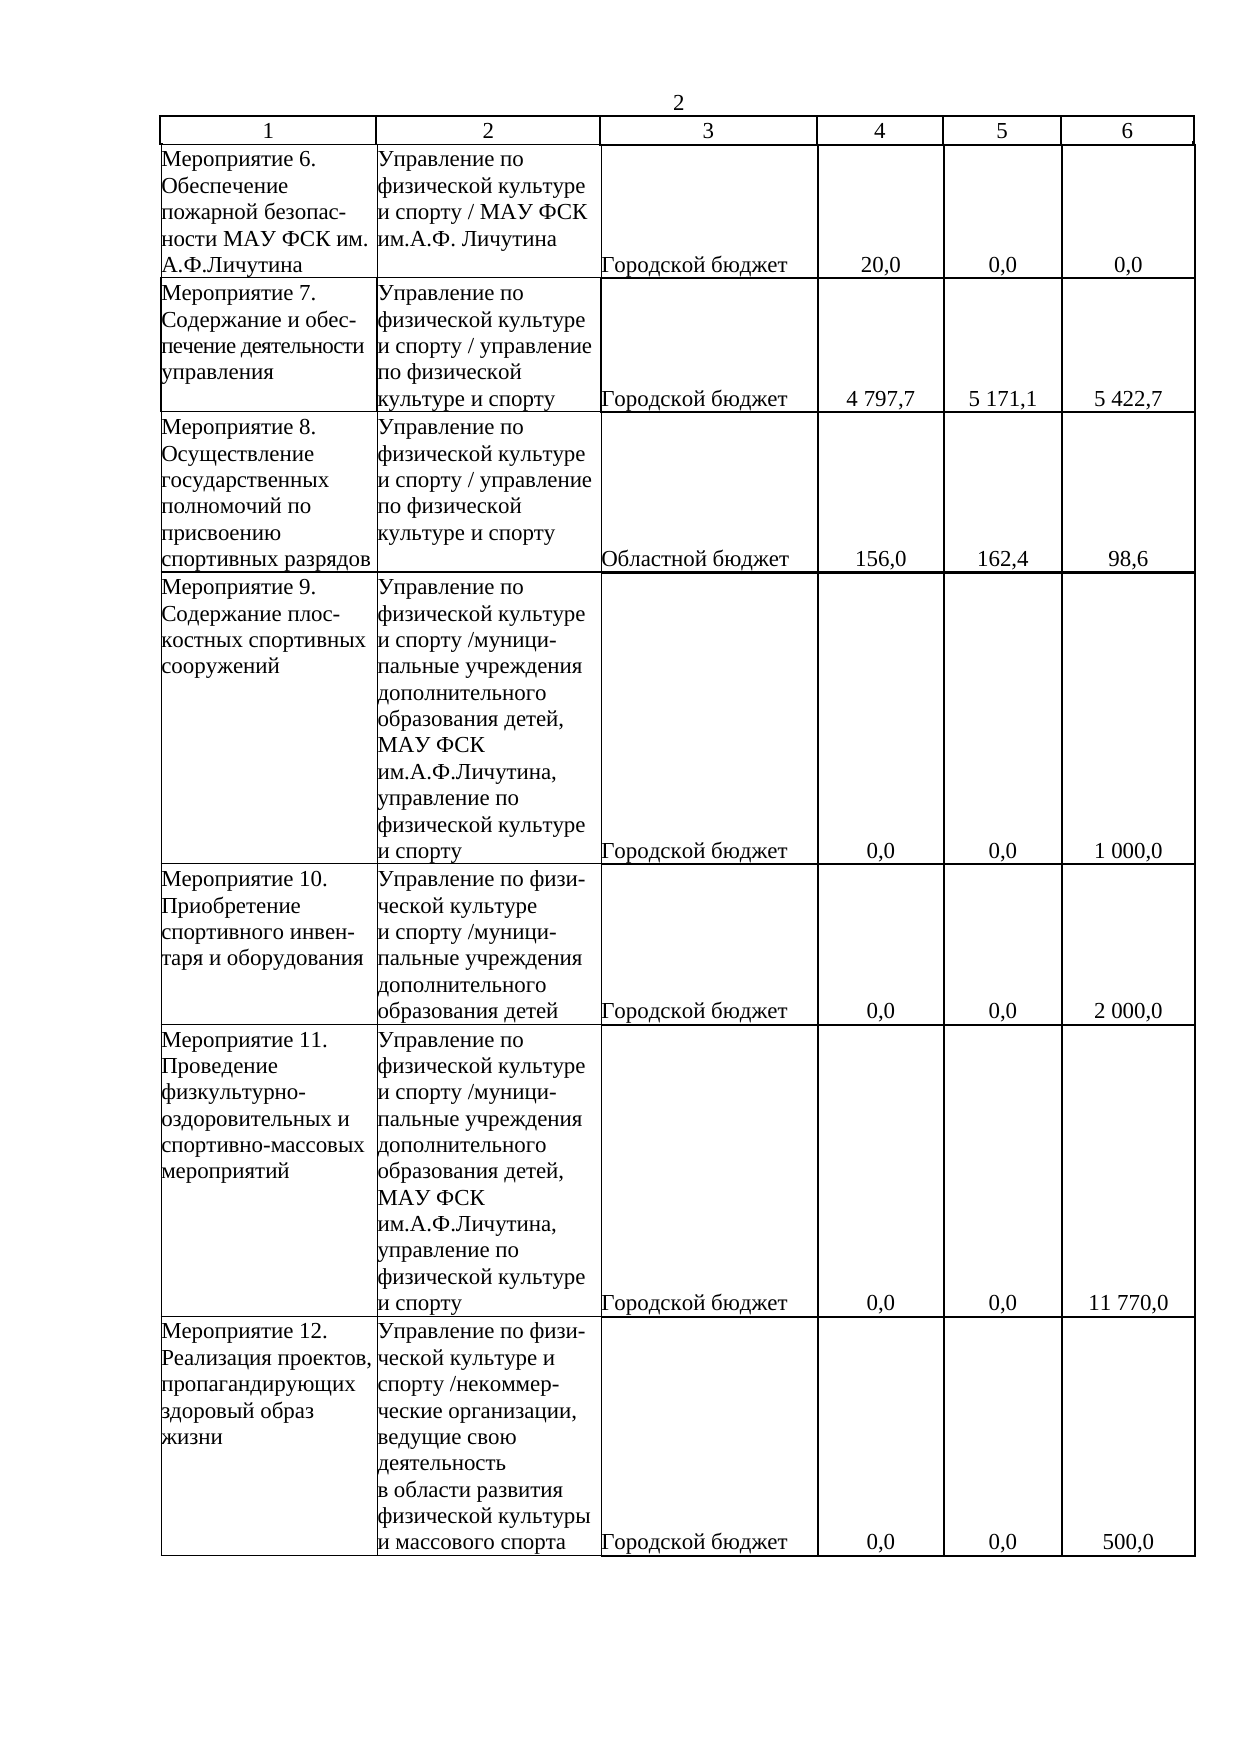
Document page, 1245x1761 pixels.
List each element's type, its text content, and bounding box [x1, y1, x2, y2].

table_cell 0,0 [1063, 146, 1194, 277]
table_header 2 [377, 117, 599, 143]
table_cell Городской бюджет [602, 146, 817, 277]
table_header 5 [944, 117, 1060, 143]
table_cell Городской бюджет [602, 1318, 817, 1555]
table_cell Мероприятие 6. Обеспечение пожарной безопас- ности МАУ ФСК им. А.Ф.Личутина [162, 145, 377, 277]
table_cell 0,0 [819, 1026, 943, 1316]
table_cell Управление по физической культуре и спорту / МАУ ФСК им.А.Ф. Личутина [378, 145, 601, 277]
table_cell 5 171,1 [945, 279, 1061, 411]
table_cell 162,4 [945, 413, 1061, 571]
table_cell Управление по физической культуре и спорту /муници- пальные учреждения дополнительного образования детей, МАУ ФСК им.А.Ф.Личутина, управление по физической культуре и спорту [378, 573, 601, 863]
table_cell Мероприятие 9. Содержание плос- костных спортивных сооружений [162, 573, 377, 863]
table_cell Мероприятие 11. Проведение физкультурно-оздоровительных и спортивно-массовых мероприятий [162, 1025, 377, 1316]
table_cell 0,0 [819, 1318, 943, 1555]
table_cell 4 797,7 [819, 279, 943, 411]
table_cell Городской бюджет [602, 279, 817, 411]
table_cell 98,6 [1063, 413, 1194, 571]
table_header 1 [161, 117, 375, 143]
table_cell 0,0 [819, 865, 943, 1023]
table_cell Мероприятие 8. Осуществление государственных полномочий по присвоению спортивных разрядов [162, 412, 377, 571]
table_cell 0,0 [945, 146, 1061, 277]
table_cell Управление по физической культуре и спорту /муници- пальные учреждения дополнительного образования детей, МАУ ФСК им.А.Ф.Личутина, управление по физической культуре и спорту [378, 1025, 601, 1316]
table_header 6 [1062, 117, 1193, 143]
table_cell Мероприятие 12. Реализация проектов, пропагандирующих здоровый образ жизни [162, 1317, 377, 1555]
table_cell Управление по физической культуре и спорту / управление по физической культуре и спорту [378, 278, 600, 411]
table_cell Городской бюджет [602, 865, 817, 1023]
table_cell Управление по физической культуре и спорту / управление по физической культуре и спорту [378, 412, 601, 571]
table_cell Городской бюджет [602, 1026, 817, 1316]
table_cell 5 422,7 [1063, 279, 1194, 411]
table_header 3 [601, 117, 816, 143]
table_cell 500,0 [1063, 1318, 1194, 1555]
table_cell Управление по физи- ческой культуре и спорту /муници- пальные учреждения дополнительного образования детей [378, 864, 601, 1023]
table_cell 0,0 [945, 1026, 1061, 1316]
table_cell Мероприятие 7. Содержание и обес- печение деятельности управления [162, 278, 376, 411]
table_cell 0,0 [945, 574, 1061, 863]
table_cell 1 000,0 [1063, 574, 1194, 863]
text 2 [171, 89, 1186, 115]
table_cell Мероприятие 10. Приобретение спортивного инвен- таря и оборудования [162, 864, 377, 1023]
table_cell 0,0 [819, 574, 943, 863]
table_cell 11 770,0 [1063, 1026, 1194, 1316]
table_cell Городской бюджет [602, 574, 817, 863]
table_cell 0,0 [945, 1318, 1061, 1555]
table_cell 20,0 [819, 146, 943, 277]
table_cell 0,0 [945, 865, 1061, 1023]
table_cell 2 000,0 [1063, 865, 1194, 1023]
table_cell Управление по физи- ческой культуре и спорту /некоммер- ческие организации, ведущие свою деятельность в области развития физической культуры и массового спорта [378, 1317, 601, 1555]
table_cell 156,0 [819, 413, 943, 571]
table_cell Областной бюджет [602, 413, 817, 571]
table_header 4 [818, 117, 942, 143]
